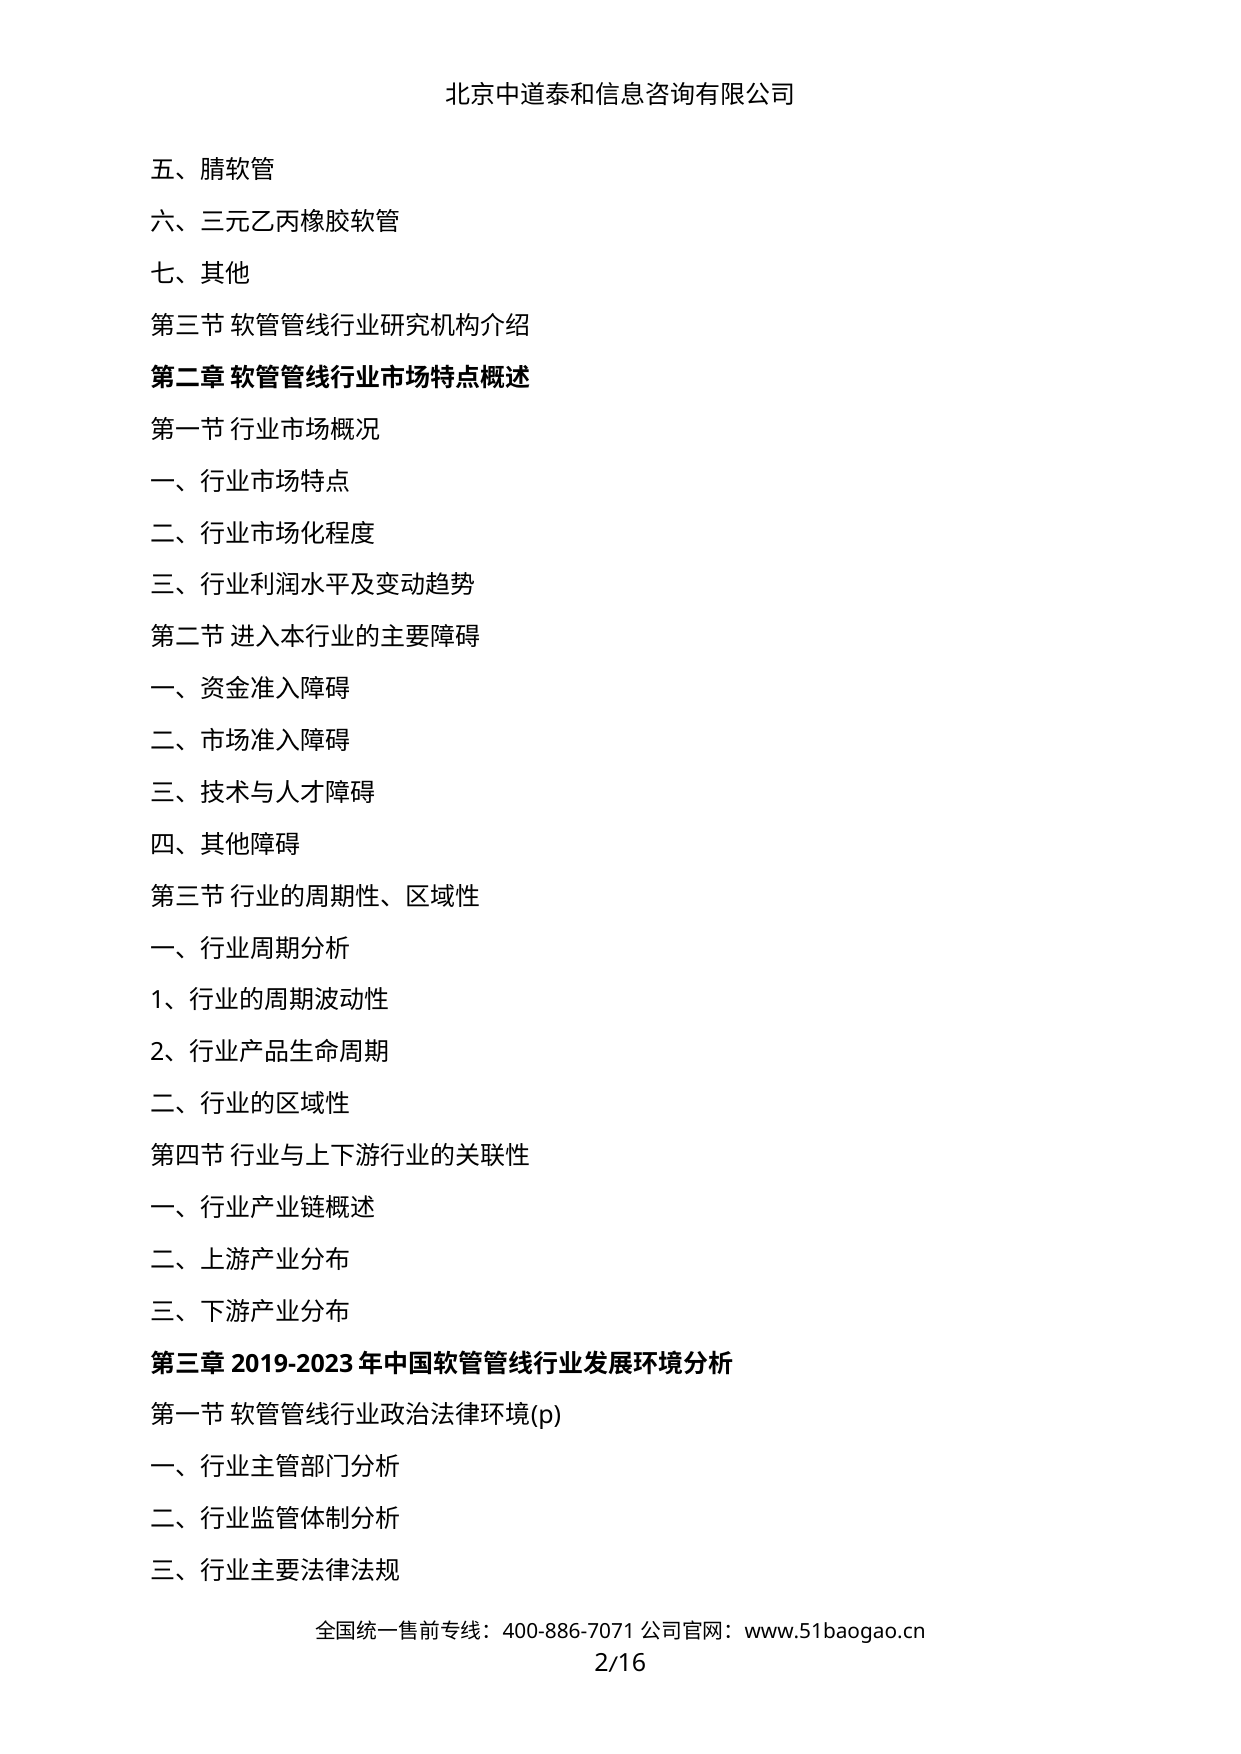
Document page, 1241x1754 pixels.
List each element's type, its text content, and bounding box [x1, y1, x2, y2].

text 三、行业利润水平及变动趋势 [150, 565, 1090, 601]
text 四、其他障碍 [150, 824, 1090, 861]
text 二、上游产业分布 [150, 1239, 1090, 1276]
text 二、行业的区域性 [150, 1084, 1090, 1120]
text 第三节 行业的周期性、区域性 [150, 876, 1090, 912]
text 一、行业市场特点 [150, 461, 1090, 497]
text 六、三元乙丙橡胶软管 [150, 202, 1090, 238]
text 五、腈软管 [150, 150, 1090, 186]
text 三、技术与人才障碍 [150, 772, 1090, 809]
text 三、下游产业分布 [150, 1291, 1090, 1327]
text 第四节 行业与上下游行业的关联性 [150, 1136, 1090, 1172]
text 一、行业主管部门分析 [150, 1447, 1090, 1483]
text 二、行业监管体制分析 [150, 1499, 1090, 1535]
text 一、行业周期分析 [150, 928, 1090, 964]
text 七、其他 [150, 254, 1090, 290]
text 二、市场准入障碍 [150, 721, 1090, 757]
text 第一节 行业市场概况 [150, 409, 1090, 446]
text 第一节 软管管线行业政治法律环境(p) [150, 1395, 1090, 1431]
text 第三章 2019-2023年中国软管管线行业发展环境分析 [150, 1343, 1090, 1379]
text 一、行业产业链概述 [150, 1187, 1090, 1224]
text 2、行业产品生命周期 [150, 1032, 1090, 1068]
text 第二章 软管管线行业市场特点概述 [150, 357, 1090, 394]
text 二、行业市场化程度 [150, 513, 1090, 549]
text 三、行业主要法律法规 [150, 1551, 1090, 1587]
text 第三节 软管管线行业研究机构介绍 [150, 306, 1090, 342]
text 一、资金准入障碍 [150, 669, 1090, 705]
text 第二节 进入本行业的主要障碍 [150, 617, 1090, 653]
text 1、行业的周期波动性 [150, 980, 1090, 1016]
